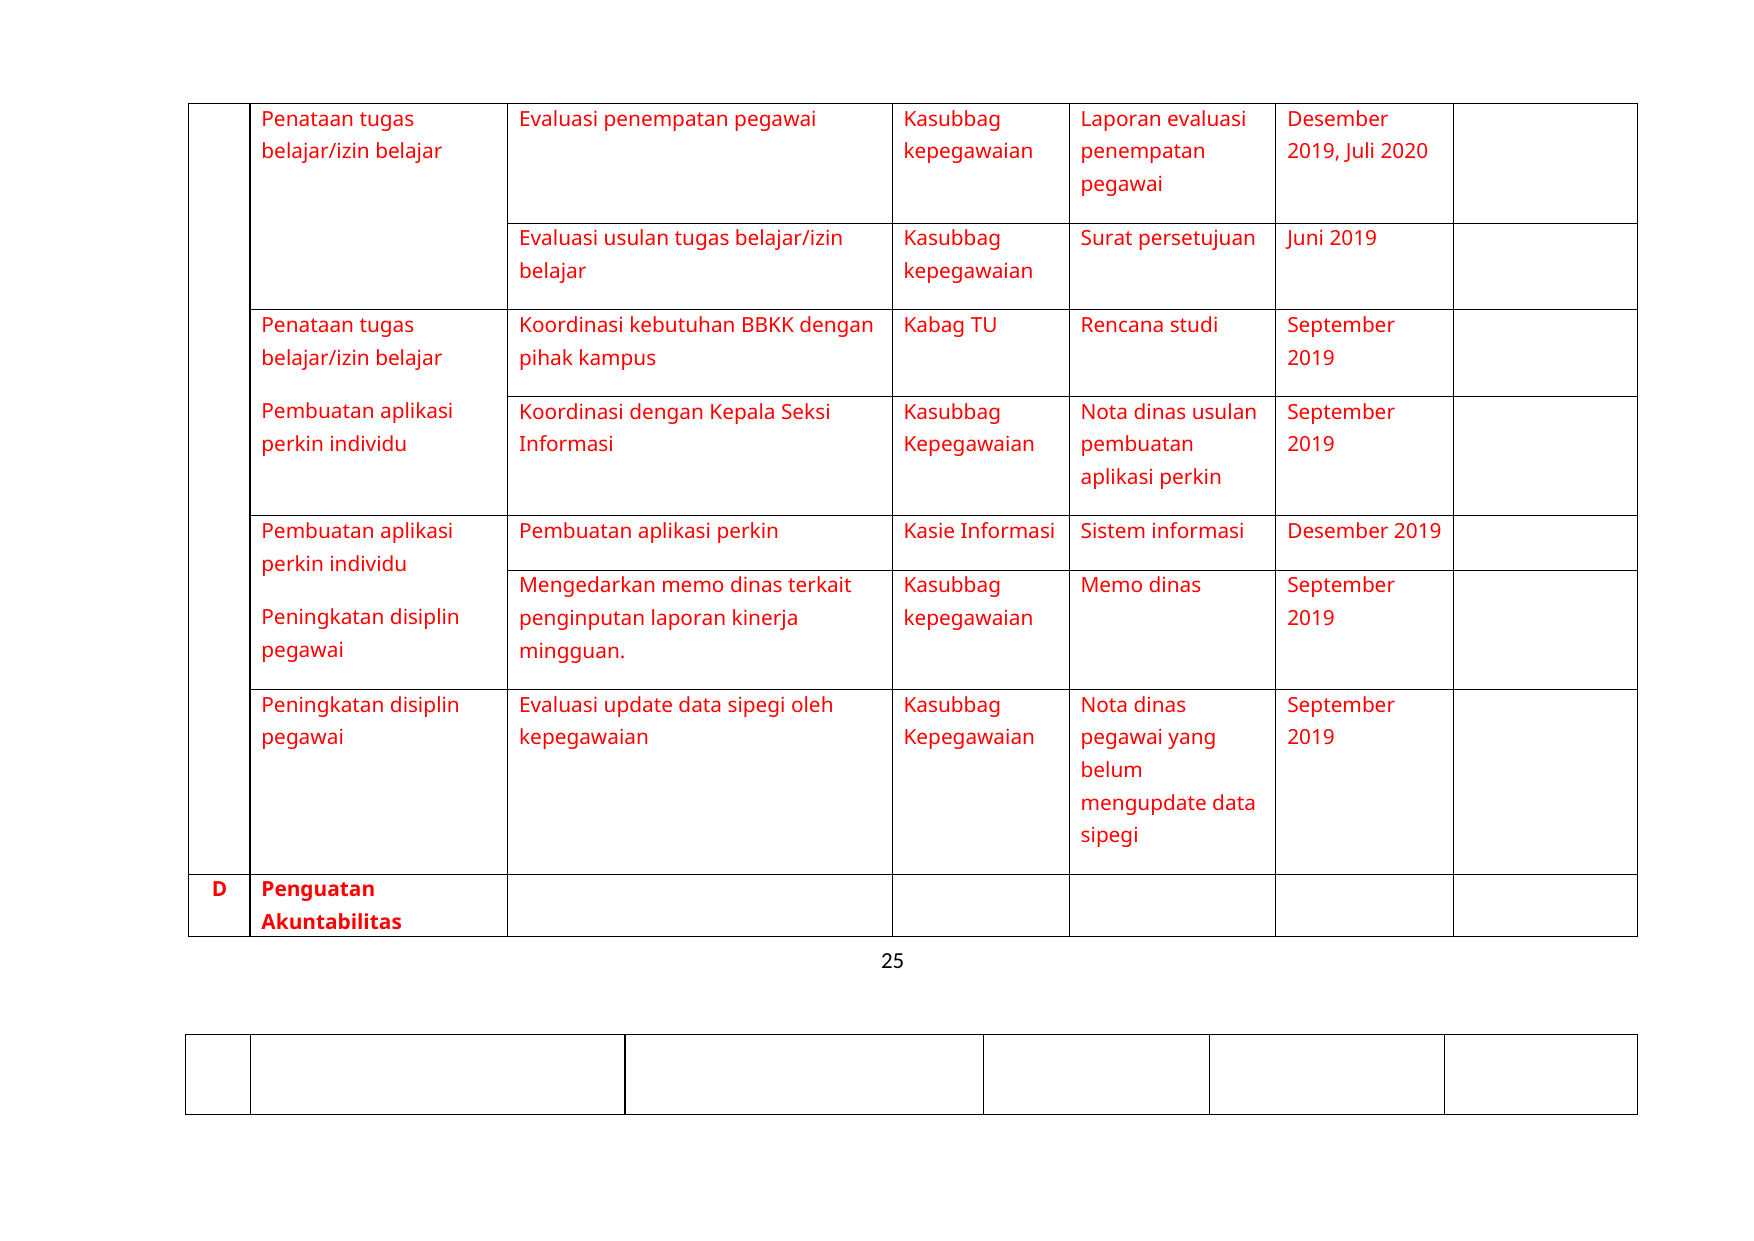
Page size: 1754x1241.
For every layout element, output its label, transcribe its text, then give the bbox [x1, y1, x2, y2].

table_cell Koordinasi dengan Kepala Seksi Informasi [508, 397, 892, 515]
table_cell September 2019 [1276, 690, 1453, 873]
table_cell [1276, 875, 1453, 936]
table_cell Kasubbag Kepegawaian [893, 690, 1069, 873]
table_cell Memo dinas [1070, 571, 1275, 689]
table_cell [1454, 104, 1637, 222]
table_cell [893, 104, 1069, 222]
table_cell Surat persetujuan [1070, 224, 1275, 309]
table_cell Evaluasi usulan tugas belajar/izin belajar [508, 224, 892, 309]
table_cell Kabag TU [893, 310, 1069, 396]
table_cell [189, 223, 249, 873]
table_cell Penguatan Akuntabilitas [251, 875, 507, 936]
table_cell September 2019 [1276, 571, 1453, 689]
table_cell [251, 104, 507, 309]
table_cell Peningkatan disiplin pegawai [251, 690, 507, 873]
table_cell Pembuatan aplikasi perkin [508, 516, 892, 569]
table_cell Laporan evaluasi penempatan pegawai [1070, 104, 1275, 222]
table_cell Nota dinas usulan pembuatan aplikasi perkin [1070, 397, 1275, 515]
table_cell [1454, 875, 1637, 936]
table_cell September 2019 [1276, 310, 1453, 396]
table_cell Kasie Informasi [893, 516, 1069, 569]
table_cell Desember 2019 [1276, 516, 1453, 569]
table_cell Nota dinas pegawai yang belum mengupdate data sipegi [1070, 690, 1275, 873]
table_cell Rencana studi [1070, 310, 1275, 396]
table_cell [1454, 224, 1637, 309]
table_cell Penataan tugas belajar/izin belajar Pembuatan aplikasi perkin individu [251, 310, 507, 515]
table_cell Koordinasi kebutuhan BBKK dengan pihak kampus [508, 310, 892, 396]
table_cell Pembuatan aplikasi perkin individu Peningkatan disiplin pegawai [251, 516, 507, 689]
table_cell September 2019 [1276, 397, 1453, 515]
table_cell Mengedarkan memo dinas terkait penginputan laporan kinerja mingguan. [508, 571, 892, 689]
table_cell [508, 875, 892, 936]
table_cell [1454, 310, 1637, 396]
table_cell [1454, 516, 1637, 569]
table_cell Kasubbag kepegawaian [893, 224, 1069, 309]
table_cell [1454, 397, 1637, 515]
table_cell Desember 2019, Juli 2020 [1276, 104, 1453, 222]
table_cell [1454, 690, 1637, 873]
table_cell [1070, 875, 1275, 936]
table_cell [1454, 571, 1637, 689]
table_cell Kasubbag kepegawaian [893, 571, 1069, 689]
table_cell Evaluasi penempatan pegawai [508, 104, 892, 222]
table_cell [893, 875, 1069, 936]
table_cell Evaluasi update data sipegi oleh kepegawaian [508, 690, 892, 873]
table_cell D [189, 875, 249, 936]
table_cell Juni 2019 [1276, 224, 1453, 309]
table_cell Sistem informasi [1070, 516, 1275, 569]
table_cell Kasubbag Kepegawaian [893, 397, 1069, 515]
